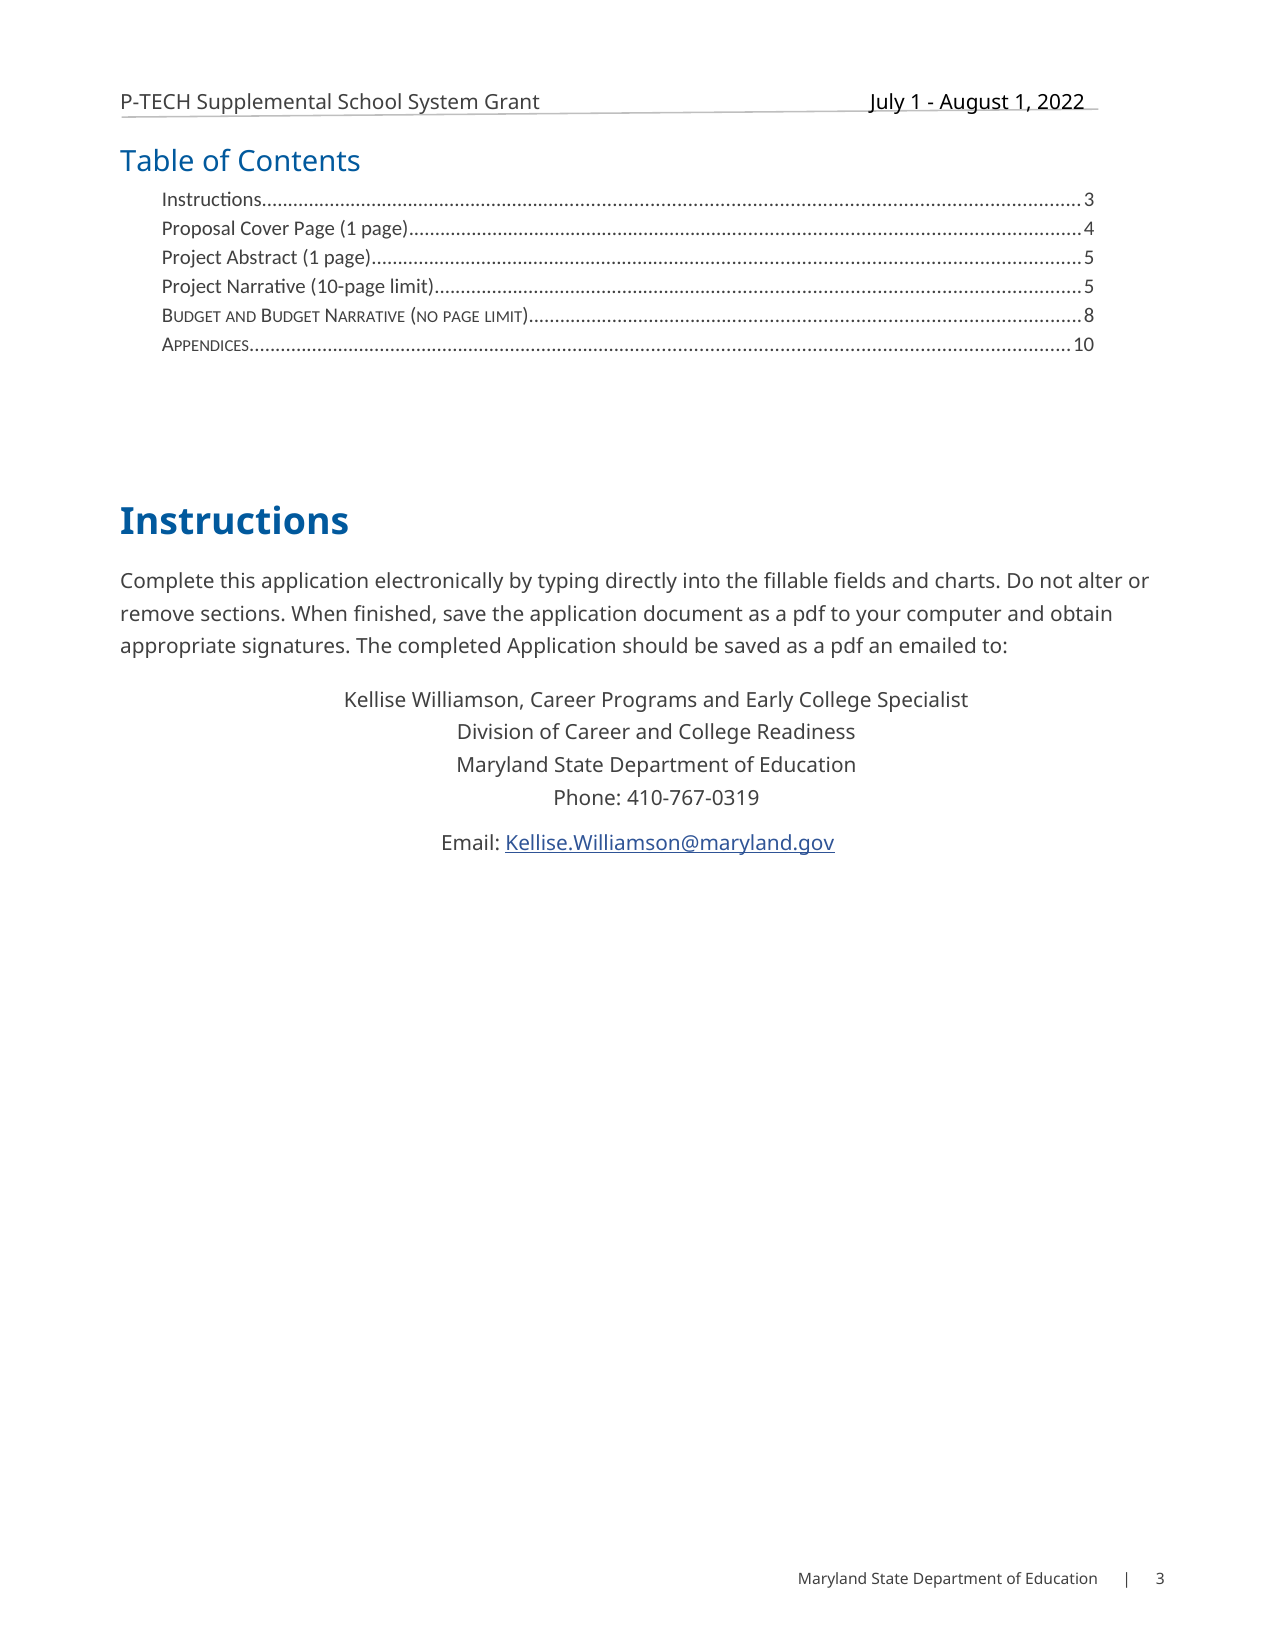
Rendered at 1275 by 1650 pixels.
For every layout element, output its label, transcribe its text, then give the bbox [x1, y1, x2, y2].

text Division of Career and College Readiness [157, 717, 1155, 746]
text Email: Kellise.Williamson@maryland.gov [120, 828, 1155, 856]
text Complete this application electronically by typing directly into the fillable fields and charts. Do not alter or remove sections. When finished, save the application document as a pdf to your computer and obtain appropriate signatures. The completed Application should be saved as a pdf an emailed to: [120, 566, 1155, 660]
text Maryland State Department of Education [157, 750, 1155, 778]
subtitle Instructions [120, 494, 1155, 545]
text Kellise Williamson, Career Programs and Early College Specialist [157, 685, 1155, 713]
text Table of Contents [120, 140, 1155, 180]
text Phone: 410-767-0319 [157, 783, 1155, 811]
